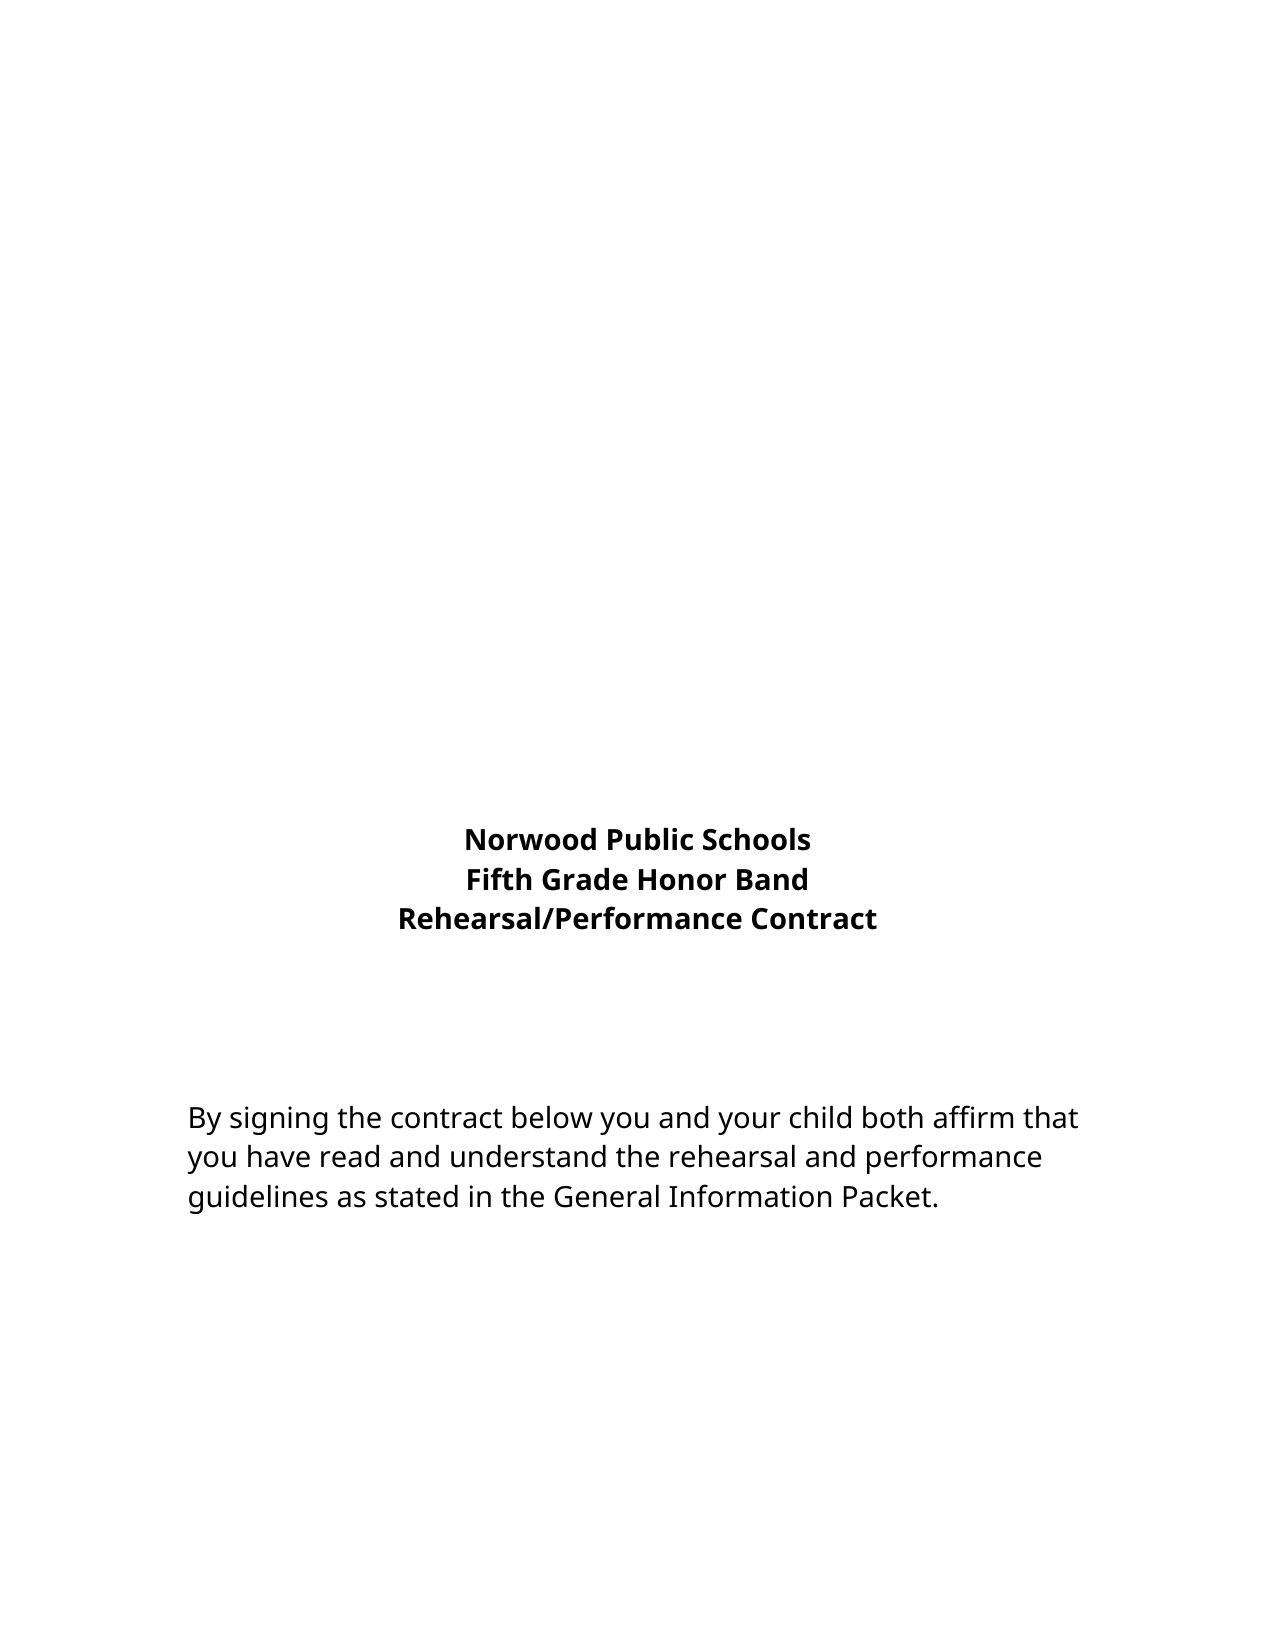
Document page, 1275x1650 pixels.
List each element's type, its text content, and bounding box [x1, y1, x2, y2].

text Norwood Public Schools [187, 819, 1087, 859]
text Fifth Grade Honor Band [187, 859, 1087, 898]
text By signing the contract below you and your child both affirm that you have read and understand the rehearsal and performance guidelines as stated in the General Information Packet. [187, 1097, 1087, 1216]
text Rehearsal/Performance Contract [187, 898, 1087, 938]
